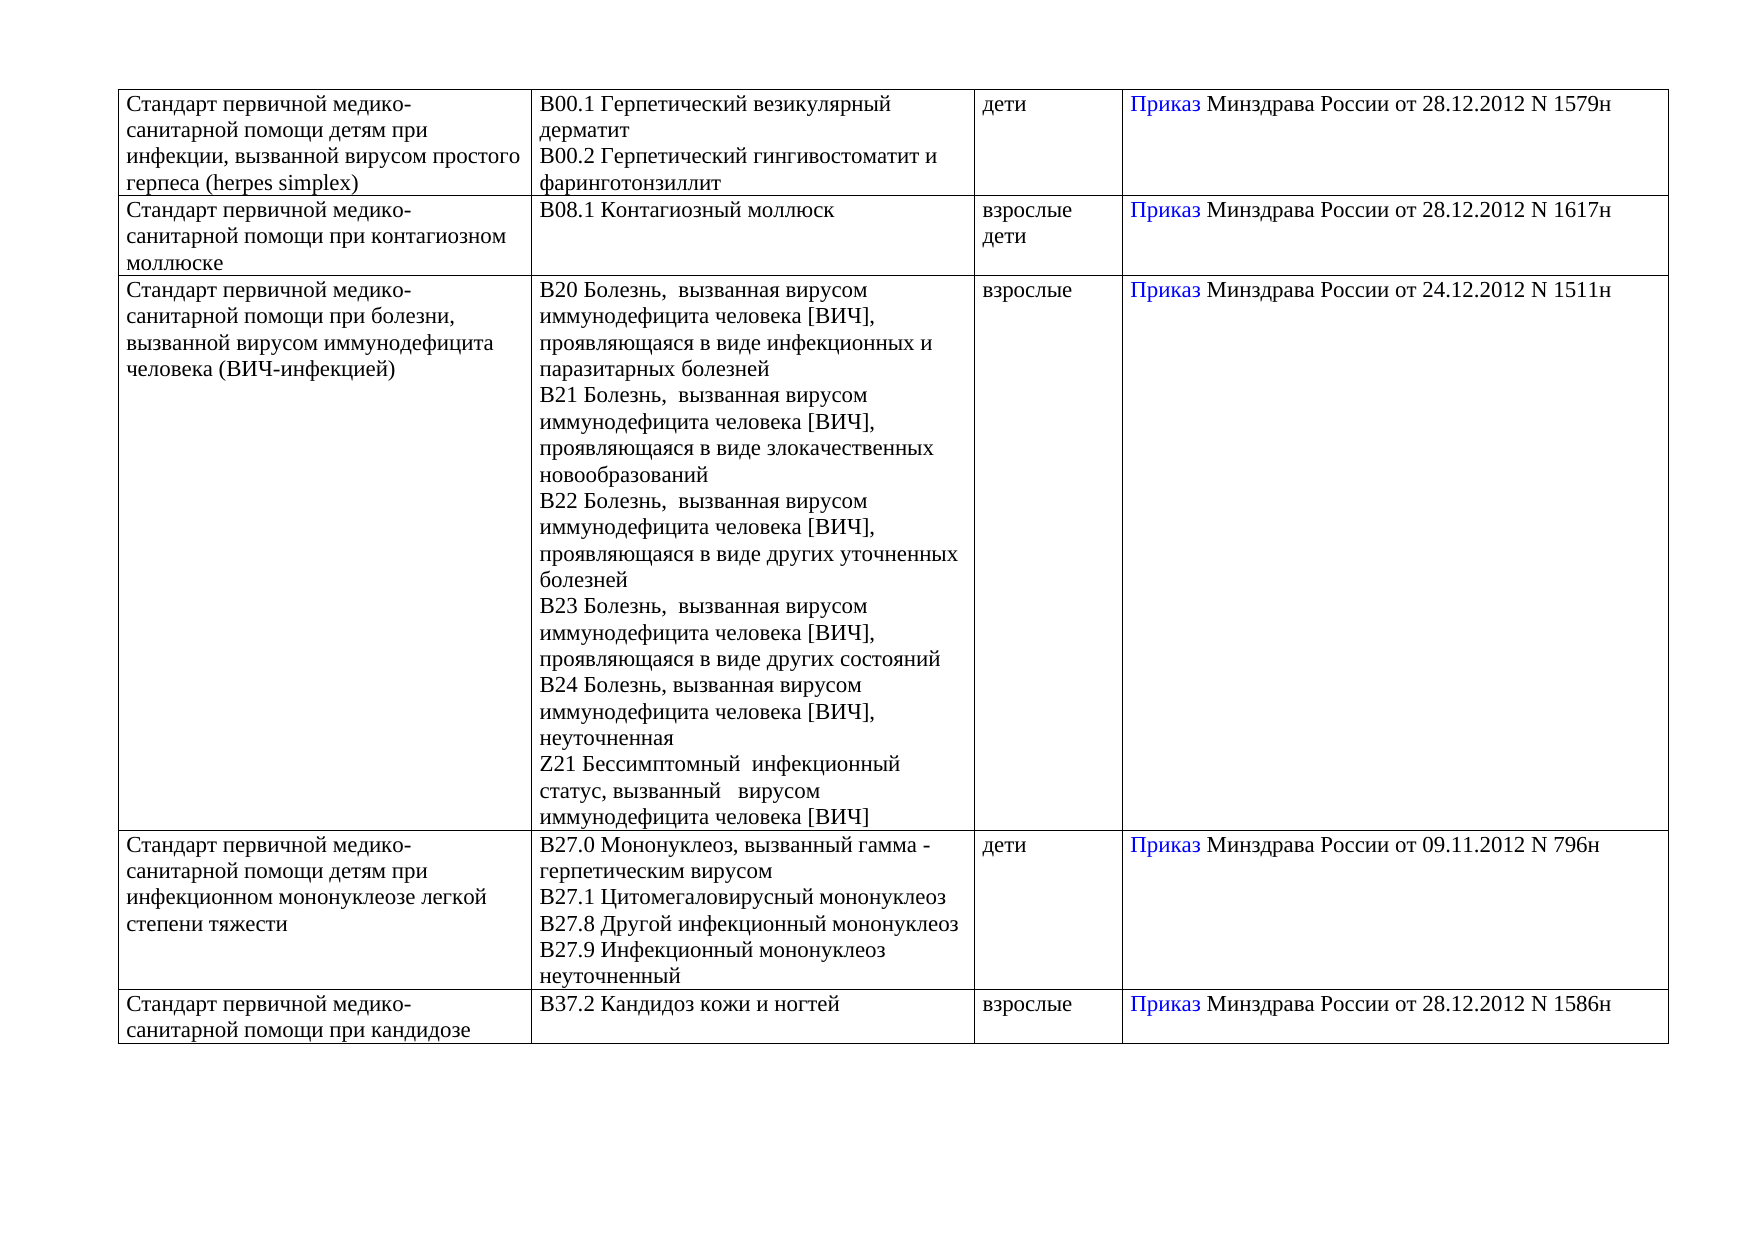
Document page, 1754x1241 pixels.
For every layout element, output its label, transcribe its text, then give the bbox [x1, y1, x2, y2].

table_cell Приказ Минздрава России от 28.12.2012 N 1617н [1123, 196, 1668, 275]
table_cell Cтандарт первичной медико-санитарной помощи детям при инфекции, вызванной вирусом простого герпеса (herpes simplex) [119, 90, 531, 195]
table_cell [119, 990, 531, 1042]
table_cell дети [975, 831, 1122, 989]
table_cell Cтандарт первичной медико-санитарной помощи детям при инфекционном мононуклеозе легкой степени тяжести [119, 831, 531, 989]
table_cell B20 Болезнь, вызванная вирусом иммунодефицита человека [ВИЧ], проявляющаяся в виде инфекционных и паразитарных болезней B21 Болезнь, вызванная вирусом иммунодефицита человека [ВИЧ], проявляющаяся в виде злокачественных новообразований B22 Болезнь, вызванная вирусом иммунодефицита человека [ВИЧ], проявляющаяся в виде других уточненных болезней B23 Болезнь, вызванная вирусом иммунодефицита человека [ВИЧ], проявляющаяся в виде других состояний B24 Болезнь, вызванная вирусом иммунодефицита человека [ВИЧ], неуточненная Z21 Бессимптомный инфекционный статус, вызванный вирусом иммунодефицита человека [ВИЧ] [532, 276, 974, 829]
table_cell Cтандарт первичной медико-санитарной помощи при болезни, вызванной вирусом иммунодефицита человека (ВИЧ-инфекцией) [119, 276, 531, 829]
table_cell B27.0 Мононуклеоз, вызванный гамма - герпетическим вирусом B27.1 Цитомегаловирусный мононуклеоз B27.8 Другой инфекционный мононуклеоз B27.9 Инфекционный мононуклеоз неуточненный [532, 831, 974, 989]
table_cell Приказ Минздрава России от 28.12.2012 N 1579н [1123, 90, 1668, 195]
table_cell Cтандарт первичной медико-санитарной помощи при контагиозном моллюске [119, 196, 531, 275]
table_cell B08.1 Контагиозный моллюск [532, 196, 974, 275]
table_cell взрослые [975, 990, 1122, 1042]
table_cell взрослые [975, 276, 1122, 829]
table_cell Приказ Минздрава России от 24.12.2012 N 1511н [1123, 276, 1668, 829]
table_cell Приказ Минздрава России от 09.11.2012 N 796н [1123, 831, 1668, 989]
table_cell B00.1 Герпетический везикулярный дерматит B00.2 Герпетический гингивостоматит и фаринготонзиллит [532, 90, 974, 195]
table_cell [1123, 990, 1668, 1042]
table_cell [532, 990, 974, 1042]
table_cell дети [975, 90, 1122, 195]
table_cell взрослые дети [975, 196, 1122, 275]
